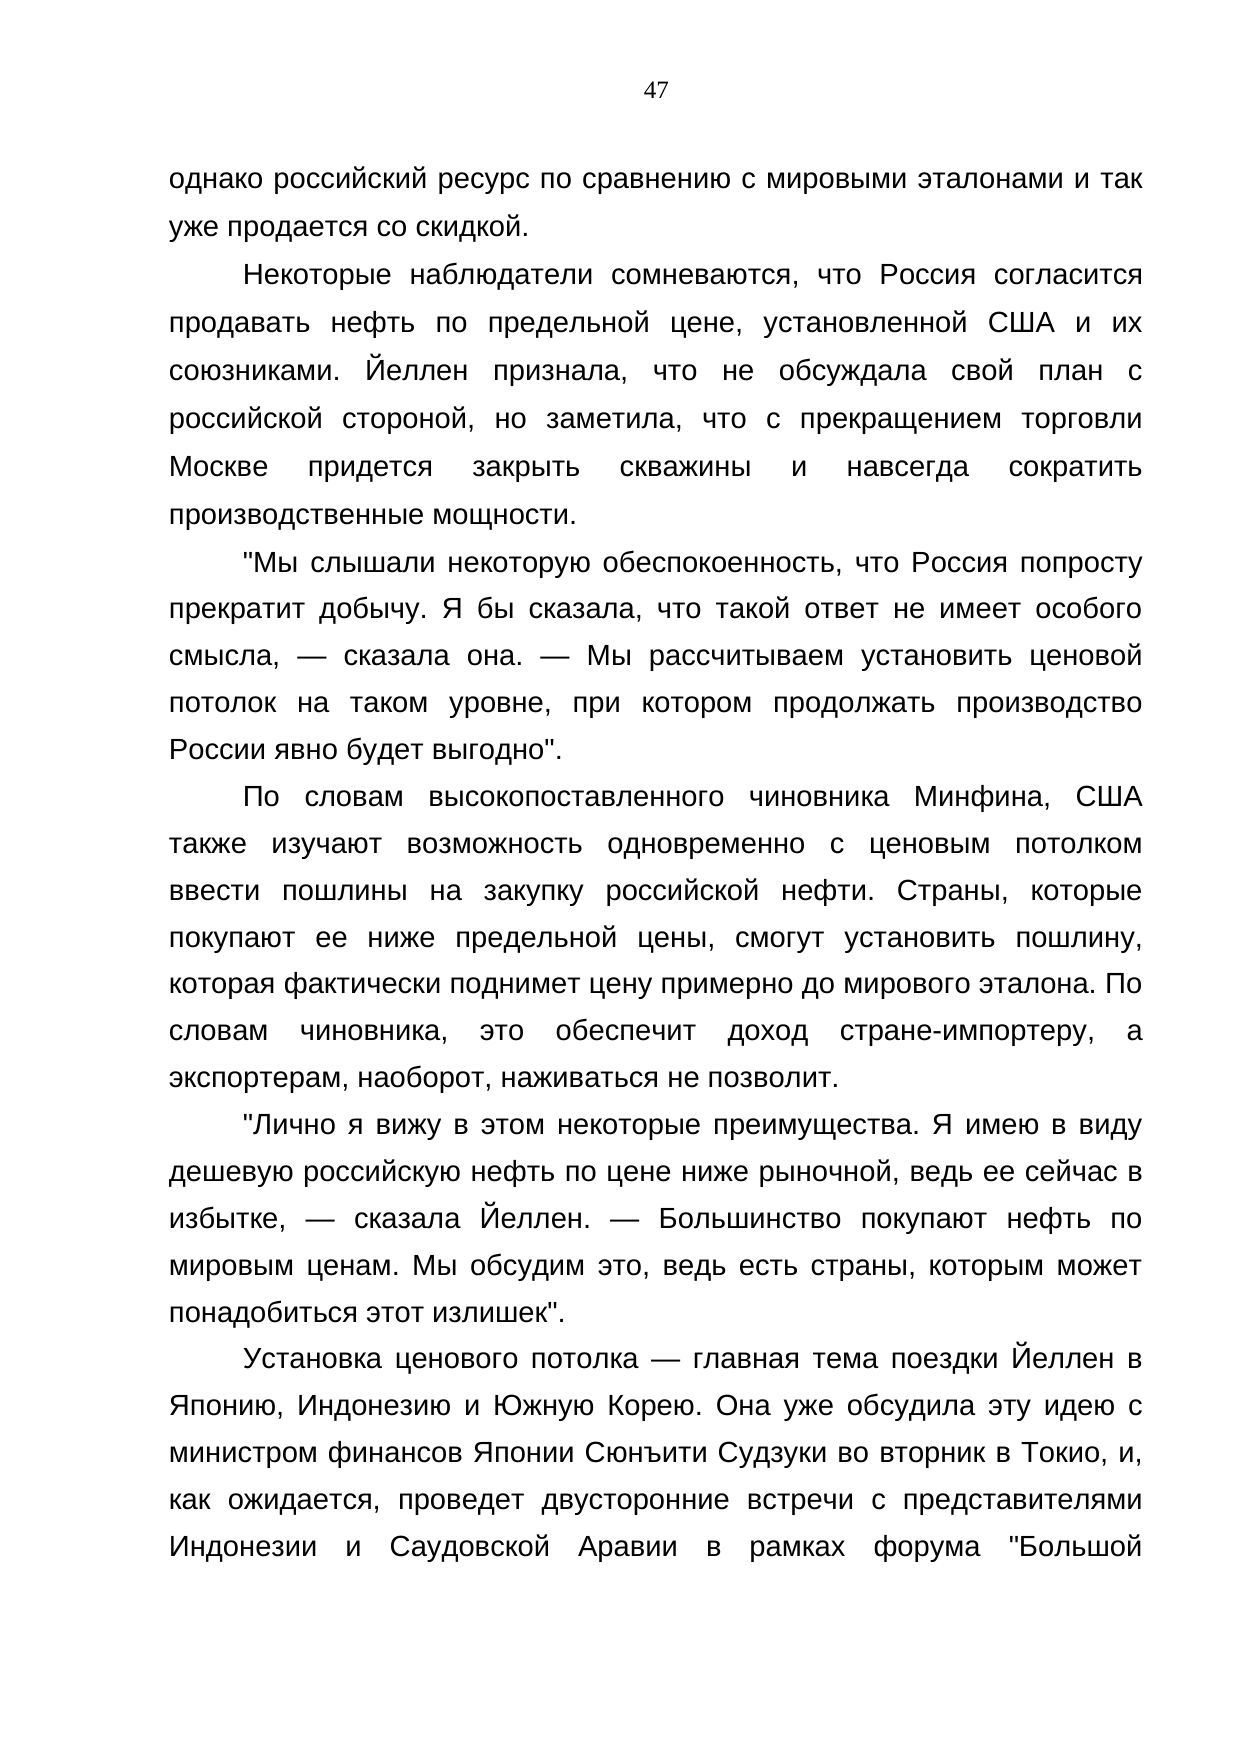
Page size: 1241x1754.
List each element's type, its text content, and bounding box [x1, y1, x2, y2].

text "Мы слышали некоторую обеспокоенность, что Россия попросту прекратит добычу. Я бы сказала, что такой ответ не имеет особого смысла, — сказала она. — Мы рассчитываем установить ценовой потолок на таком уровне, при котором продолжать производство России явно будет выгодно". [169, 544, 1144, 766]
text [169, 161, 1144, 243]
text "Лично я вижу в этом некоторые преимущества. Я имею в виду дешевую российскую нефть по цене ниже рыночной, ведь ее сейчас в избытке, — сказала Йеллен. — Большинство покупают нефть по мировым ценам. Мы обсудим это, ведь есть страны, которым может понадобиться этот излишек". [169, 1107, 1144, 1328]
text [169, 1341, 1144, 1562]
text Некоторые наблюдатели сомневаются, что Россия согласится продавать нефть по предельной цене, установленной США и их союзниками. Йеллен признала, что не обсуждала свой план с российской стороной, но заметила, что с прекращением торговли Москве придется закрыть скважины и навсегда сократить производственные мощности. [169, 257, 1144, 530]
text По словам высокопоставленного чиновника Минфина, США также изучают возможность одновременно с ценовым потолком ввести пошлины на закупку российской нефти. Страны, которые покупают ее ниже предельной цены, смогут установить пошлину, которая фактически поднимет цену примерно до мирового эталона. По словам чиновника, это обеспечит доход стране-импортеру, а экспортерам, наоборот, наживаться не позволит. [169, 779, 1144, 1094]
